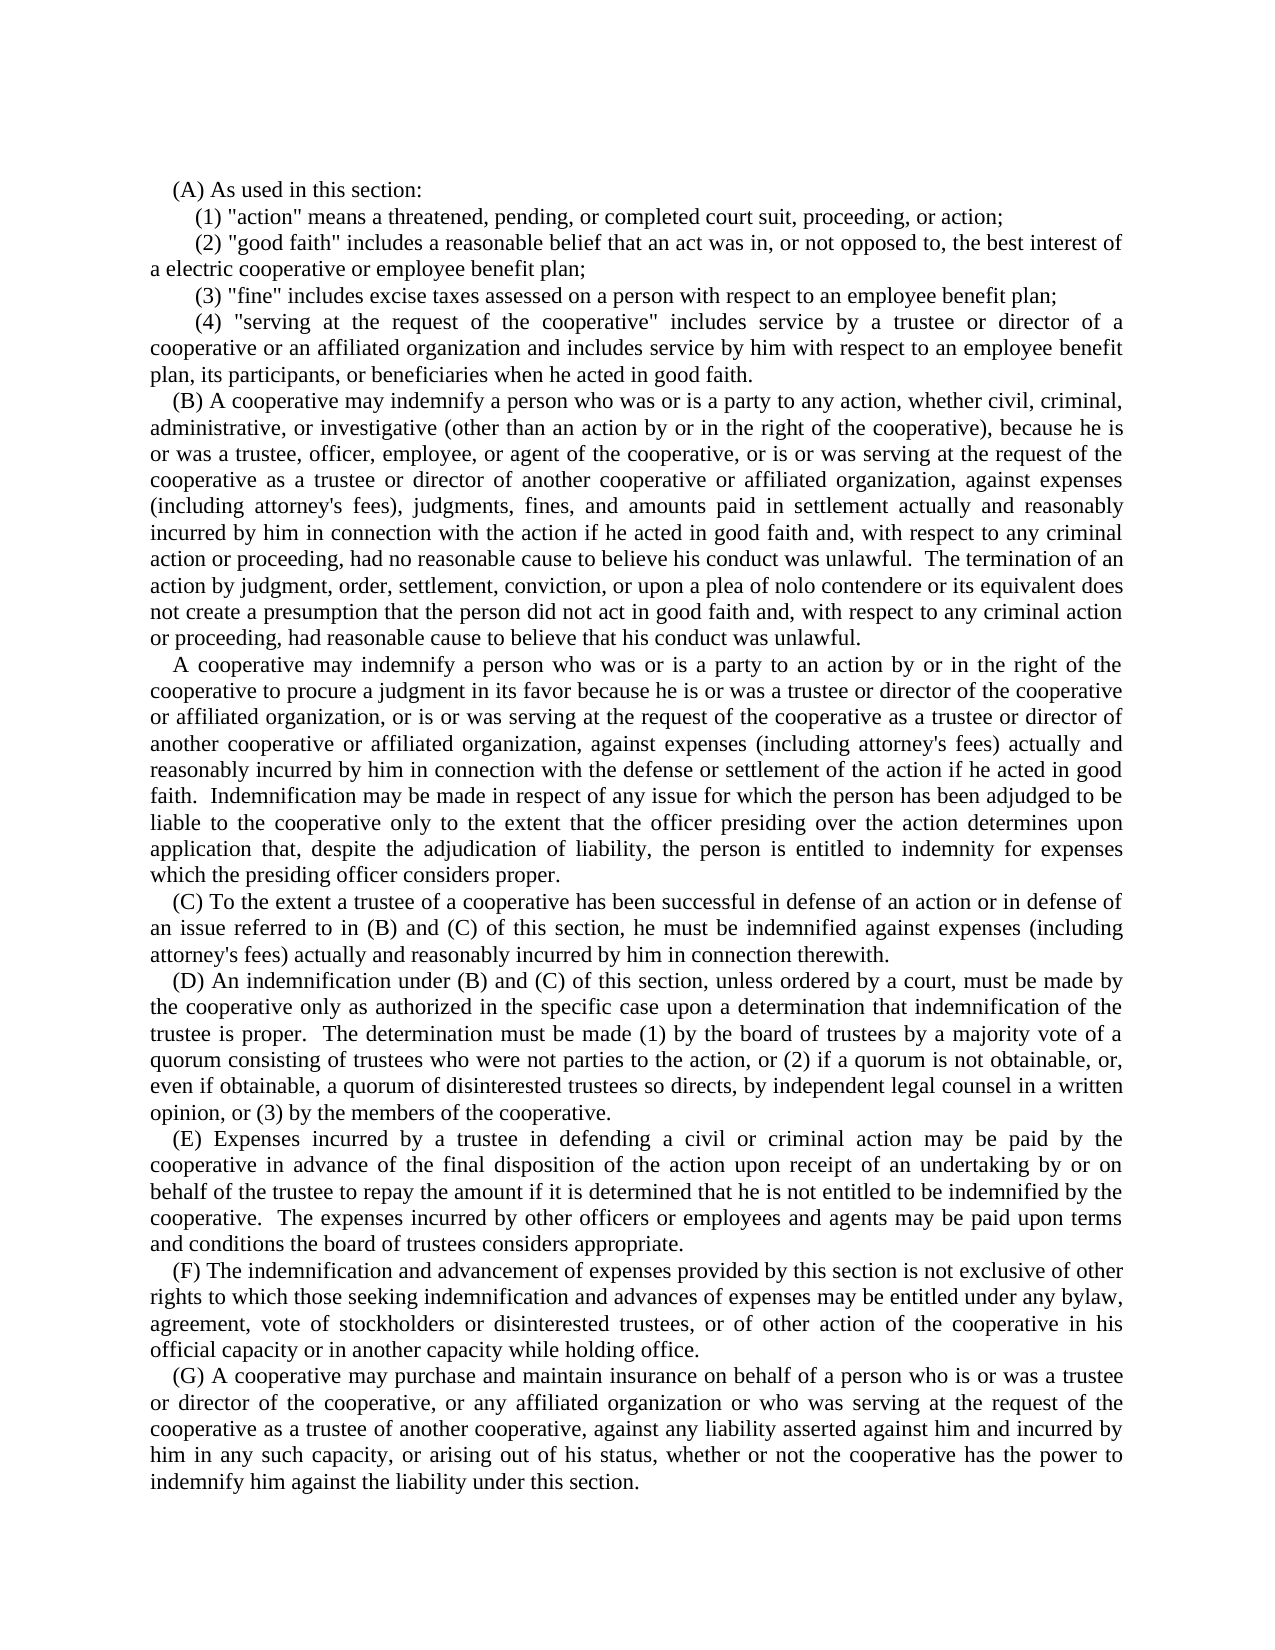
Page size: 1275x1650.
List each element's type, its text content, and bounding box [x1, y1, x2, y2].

text (3) "fine" includes excise taxes assessed on a person with respect to an employee benefit plan; [150, 282, 1125, 308]
text (D) An indemnification under (B) and (C) of this section, unless ordered by a court, must be made by the cooperative only as authorized in the specific case upon a determination that indemnification of the trustee is proper. The determination must be made (1) by the board of trustees by a majority vote of a quorum consisting of trustees who were not parties to the action, or (2) if a quorum is not obtainable, or, even if obtainable, a quorum of disinterested trustees so directs, by independent legal counsel in a written opinion, or (3) by the members of the cooperative. [150, 967, 1125, 1125]
text (A) As used in this section: [150, 176, 1125, 203]
text (E) Expenses incurred by a trustee in defending a civil or criminal action may be paid by the cooperative in advance of the final disposition of the action upon receipt of an undertaking by or on behalf of the trustee to repay the amount if it is determined that he is not entitled to be indemnified by the cooperative. The expenses incurred by other officers or employees and agents may be paid upon terms and conditions the board of trustees considers appropriate. [150, 1125, 1125, 1257]
text (2) "good faith" includes a reasonable belief that an act was in, or not opposed to, the best interest of a electric cooperative or employee benefit plan; [150, 229, 1125, 282]
text A cooperative may indemnify a person who was or is a party to an action by or in the right of the cooperative to procure a judgment in its favor because he is or was a trustee or director of the cooperative or affiliated organization, or is or was serving at the request of the cooperative as a trustee or director of another cooperative or affiliated organization, against expenses (including attorney's fees) actually and reasonably incurred by him in connection with the defense or settlement of the action if he acted in good faith. Indemnification may be made in respect of any issue for which the person has been adjudged to be liable to the cooperative only to the extent that the officer presiding over the action determines upon application that, despite the adjudication of liability, the person is entitled to indemnity for expenses which the presiding officer considers proper. [150, 651, 1125, 888]
text (B) A cooperative may indemnify a person who was or is a party to any action, whether civil, criminal, administrative, or investigative (other than an action by or in the right of the cooperative), because he is or was a trustee, officer, employee, or agent of the cooperative, or is or was serving at the request of the cooperative as a trustee or director of another cooperative or affiliated organization, against expenses (including attorney's fees), judgments, fines, and amounts paid in settlement actually and reasonably incurred by him in connection with the action if he acted in good faith and, with respect to any criminal action or proceeding, had no reasonable cause to believe his conduct was unlawful. The termination of an action by judgment, order, settlement, conviction, or upon a plea of nolo contendere or its equivalent does not create a presumption that the person did not act in good faith and, with respect to any criminal action or proceeding, had reasonable cause to believe that his conduct was unlawful. [150, 387, 1125, 651]
text (F) The indemnification and advancement of expenses provided by this section is not exclusive of other rights to which those seeking indemnification and advances of expenses may be entitled under any bylaw, agreement, vote of stockholders or disinterested trustees, or of other action of the cooperative in his official capacity or in another capacity while holding office. [150, 1257, 1125, 1362]
text (C) To the extent a trustee of a cooperative has been successful in defense of an action or in defense of an issue referred to in (B) and (C) of this section, he must be indemnified against expenses (including attorney's fees) actually and reasonably incurred by him in connection therewith. [150, 888, 1125, 967]
text (1) "action" means a threatened, pending, or completed court suit, proceeding, or action; [150, 203, 1125, 229]
text (G) A cooperative may purchase and maintain insurance on behalf of a person who is or was a trustee or director of the cooperative, or any affiliated organization or who was serving at the request of the cooperative as a trustee of another cooperative, against any liability asserted against him and incurred by him in any such capacity, or arising out of his status, whether or not the cooperative has the power to indemnify him against the liability under this section. [150, 1362, 1125, 1494]
text (4) "serving at the request of the cooperative" includes service by a trustee or director of a cooperative or an affiliated organization and includes service by him with respect to an employee benefit plan, its participants, or beneficiaries when he acted in good faith. [150, 308, 1125, 387]
